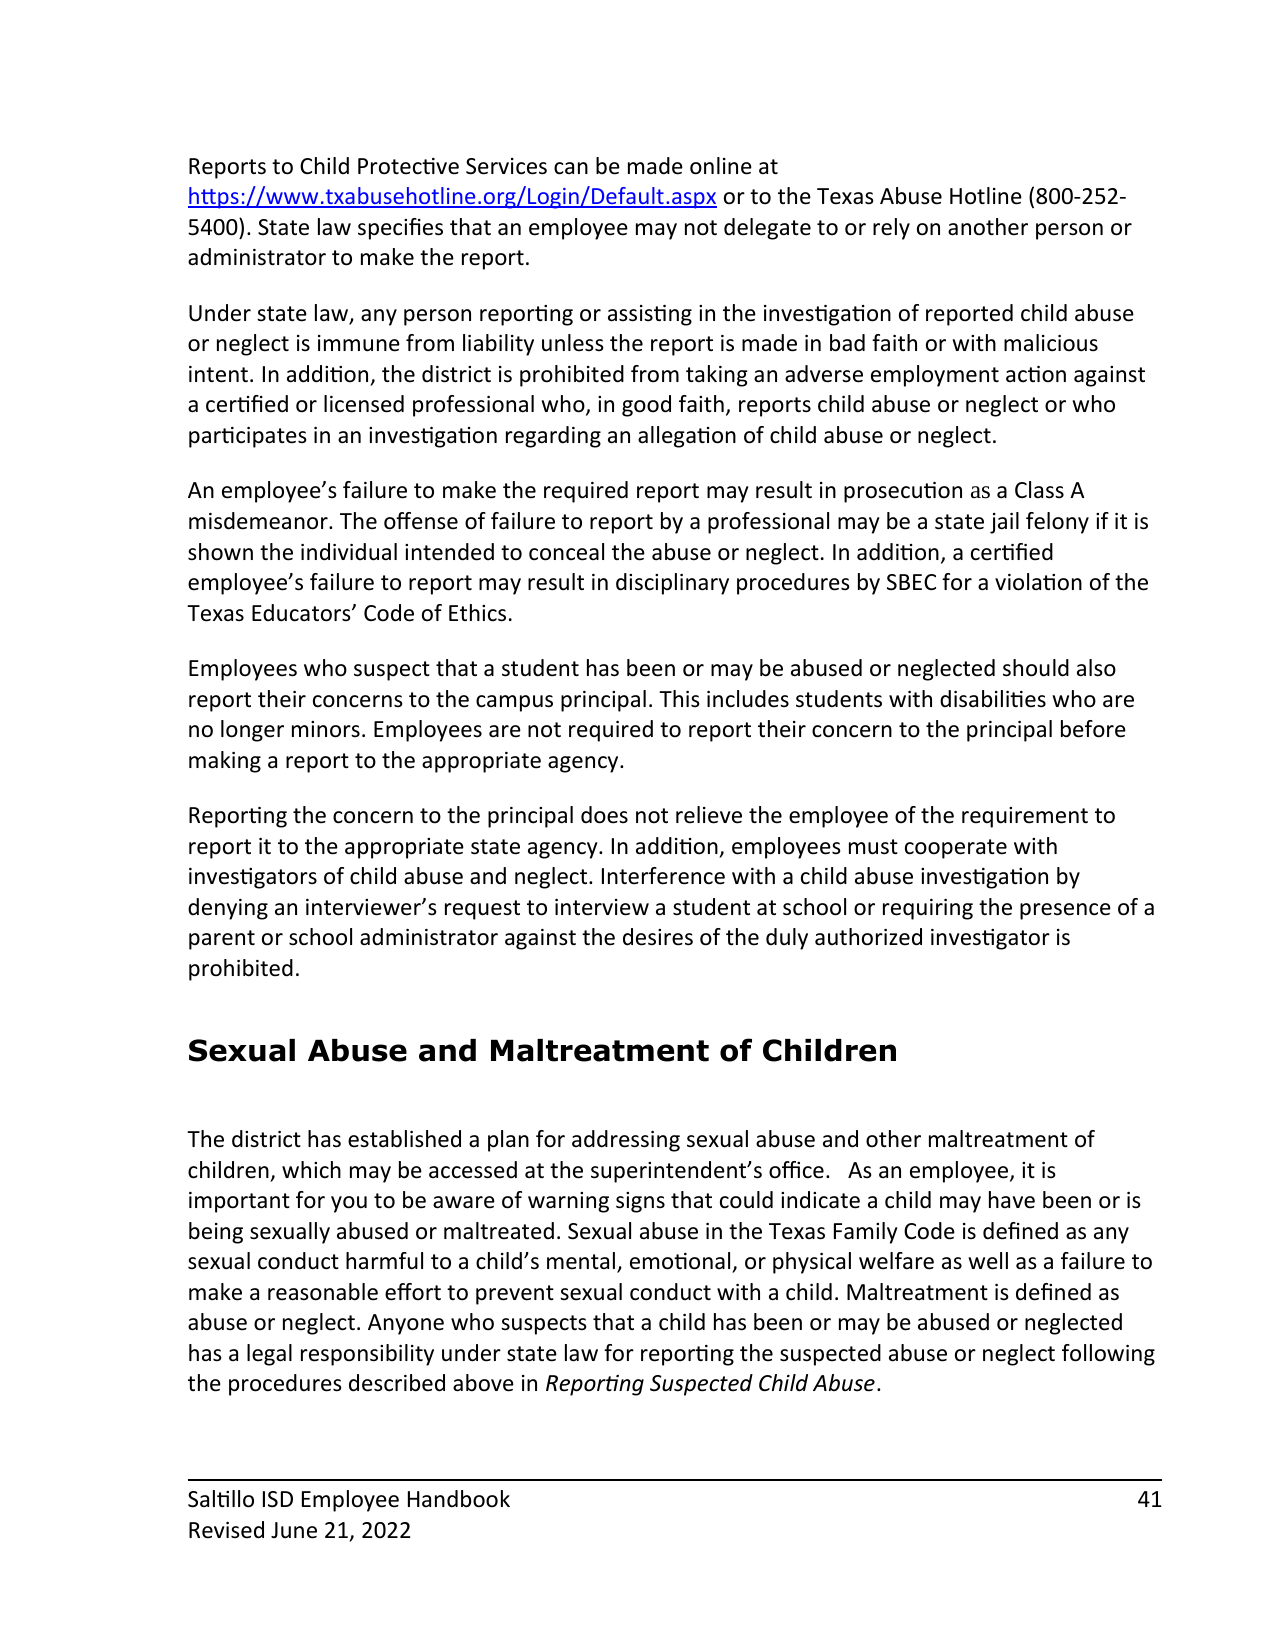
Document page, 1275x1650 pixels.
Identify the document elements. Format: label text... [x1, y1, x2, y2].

text Employees who suspect that a student has been or may be abused or neglected should also report their concerns to the campus principal. This includes students with disabilities who are no longer minors. Employees are not required to report their concern to the principal before making a report to the appropriate agency. [187, 652, 1162, 774]
text The district has established a plan for addressing sexual abuse and other maltreatment of children, which may be accessed at the superintendent’s office. As an employee, it is important for you to be aware of warning signs that could indicate a child may have been or is being sexually abused or maltreated. Sexual abuse in the Texas Family Code is defined as any sexual conduct harmful to a child’s mental, emotional, or physical welfare as well as a failure to make a reasonable effort to prevent sexual conduct with a child. Maltreatment is defined as abuse or neglect. Anyone who suspects that a child has been or may be abused or neglected has a legal responsibility under state law for reporting the suspected abuse or neglect following the procedures described above in Reporting Suspected Child Abuse. [187, 1123, 1162, 1398]
text Sexual Abuse and Maltreatment of Children [187, 1032, 1162, 1068]
text Under state law, any person reporting or assisting in the investigation of reported child abuse or neglect is immune from liability unless the report is made in bad faith or with malicious intent. In addition, the district is prohibited from taking an adverse employment action against a certified or licensed professional who, in good faith, reports child abuse or neglect or who participates in an investigation regarding an allegation of child abuse or neglect. [187, 297, 1162, 450]
text Reports to Child Protective Services can be made online at https://www.txabusehotline.org/Login/Default.aspx or to the Texas Abuse Hotline (800-252-5400). State law specifies that an employee may not delegate to or rely on another person or administrator to make the report. [187, 150, 1162, 272]
text Reporting the concern to the principal does not relieve the employee of the requirement to report it to the appropriate state agency. In addition, employees must cooperate with investigators of child abuse and neglect. Interference with a child abuse investigation by denying an interviewer’s request to interview a student at school or requiring the presence of a parent or school administrator against the desires of the duly authorized investigator is prohibited. [187, 799, 1162, 982]
text An employee’s failure to make the required report may result in prosecution as a Class A misdemeanor. The offense of failure to report by a professional may be a state jail felony if it is shown the individual intended to conceal the abuse or neglect. In addition, a certified employee’s failure to report may result in disciplinary procedures by SBEC for a violation of the Texas Educators’ Code of Ethics. [187, 475, 1162, 627]
